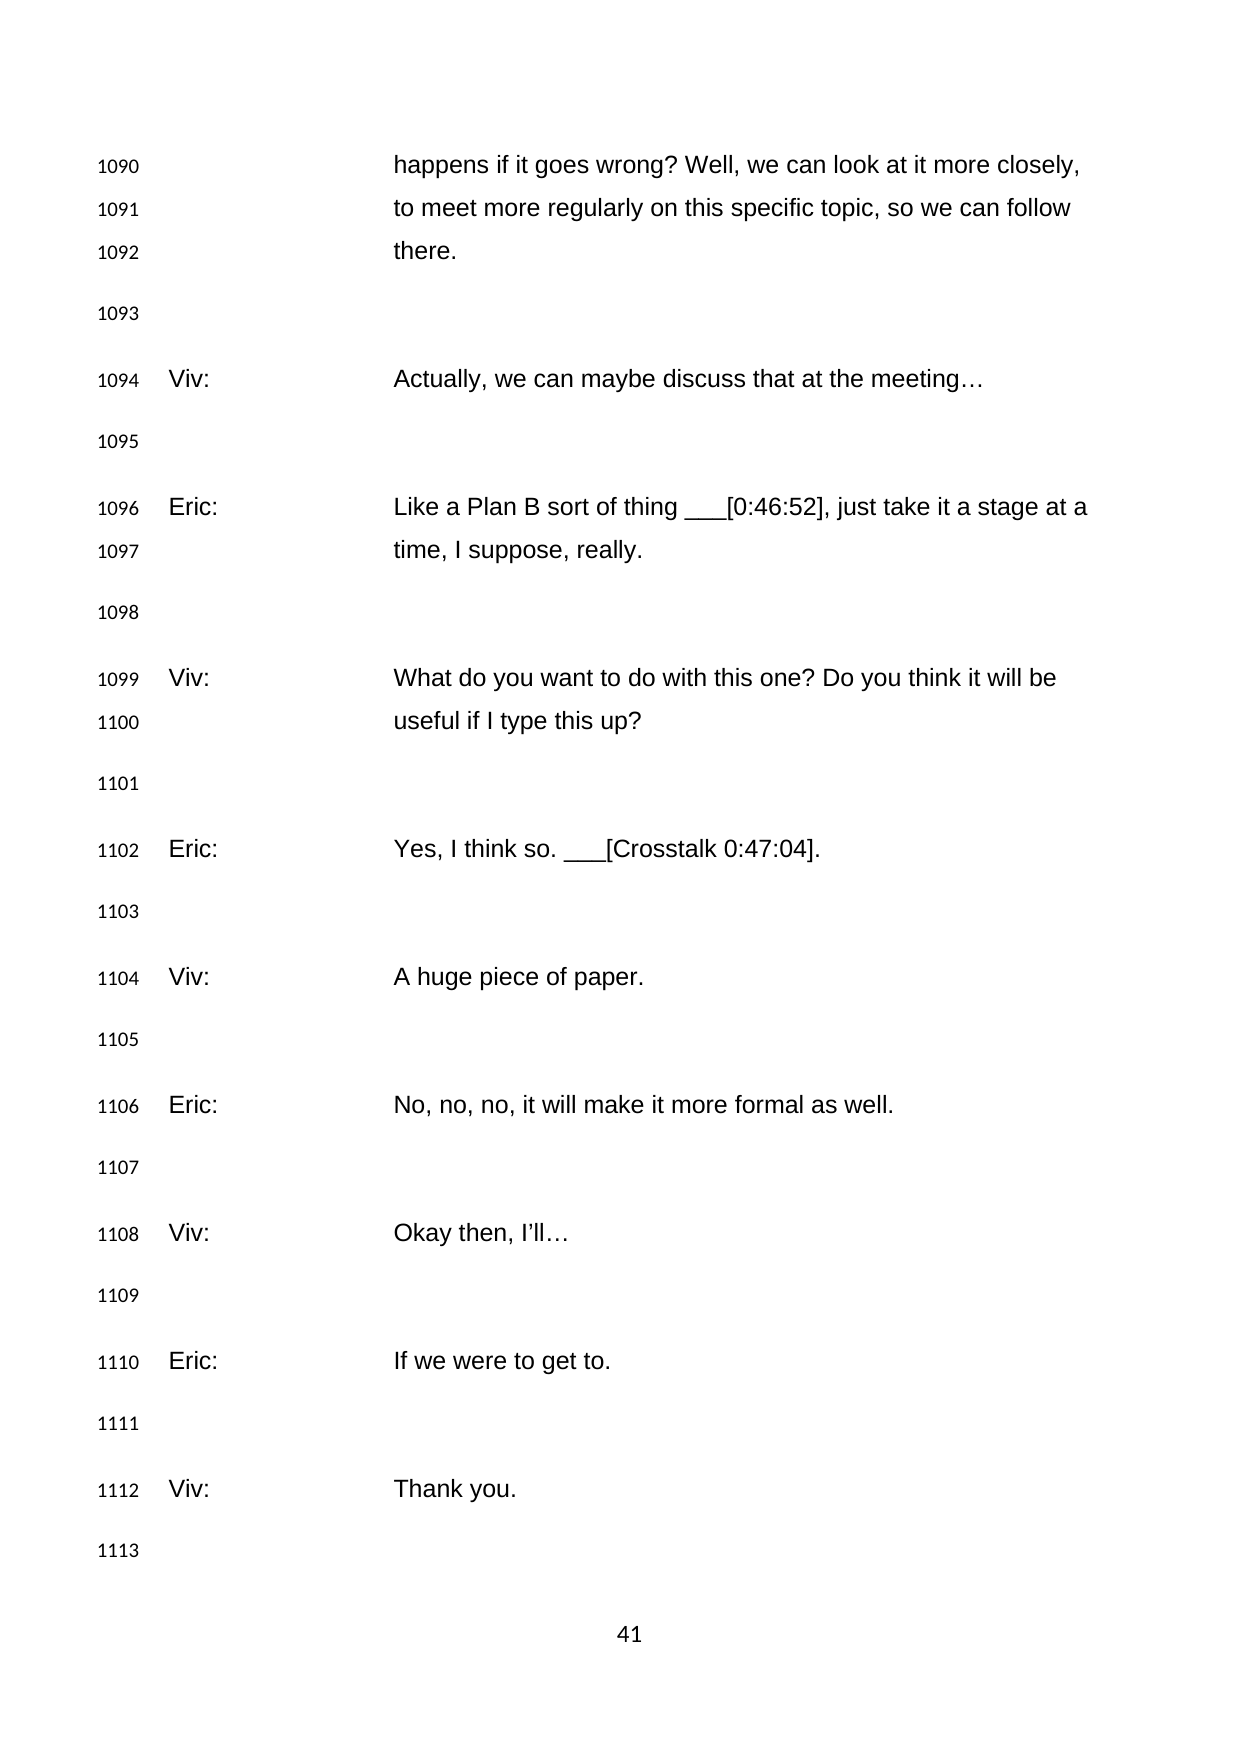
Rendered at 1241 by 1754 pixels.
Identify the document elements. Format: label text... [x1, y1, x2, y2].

text Viv: A huge piece of paper. [168, 962, 1090, 991]
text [168, 150, 1090, 265]
text Eric: Like a Plan B sort of thing ___[0:46:52], just take it a stage at a time, I suppose, really. [168, 492, 1090, 564]
text Viv: Actually, we can maybe discuss that at the meeting… [168, 364, 1090, 393]
text Eric: Yes, I think so. ___[Crosstalk 0:47:04]. [168, 834, 1090, 863]
text Viv: What do you want to do with this one? Do you think it will be useful if I type this up? [168, 663, 1090, 735]
text Eric: No, no, no, it will make it more formal as well. [168, 1090, 1090, 1119]
text Eric: If we were to get to. [168, 1346, 1090, 1374]
text Viv: Thank you. [168, 1474, 1090, 1502]
text Viv: Okay then, I’ll… [168, 1218, 1090, 1247]
